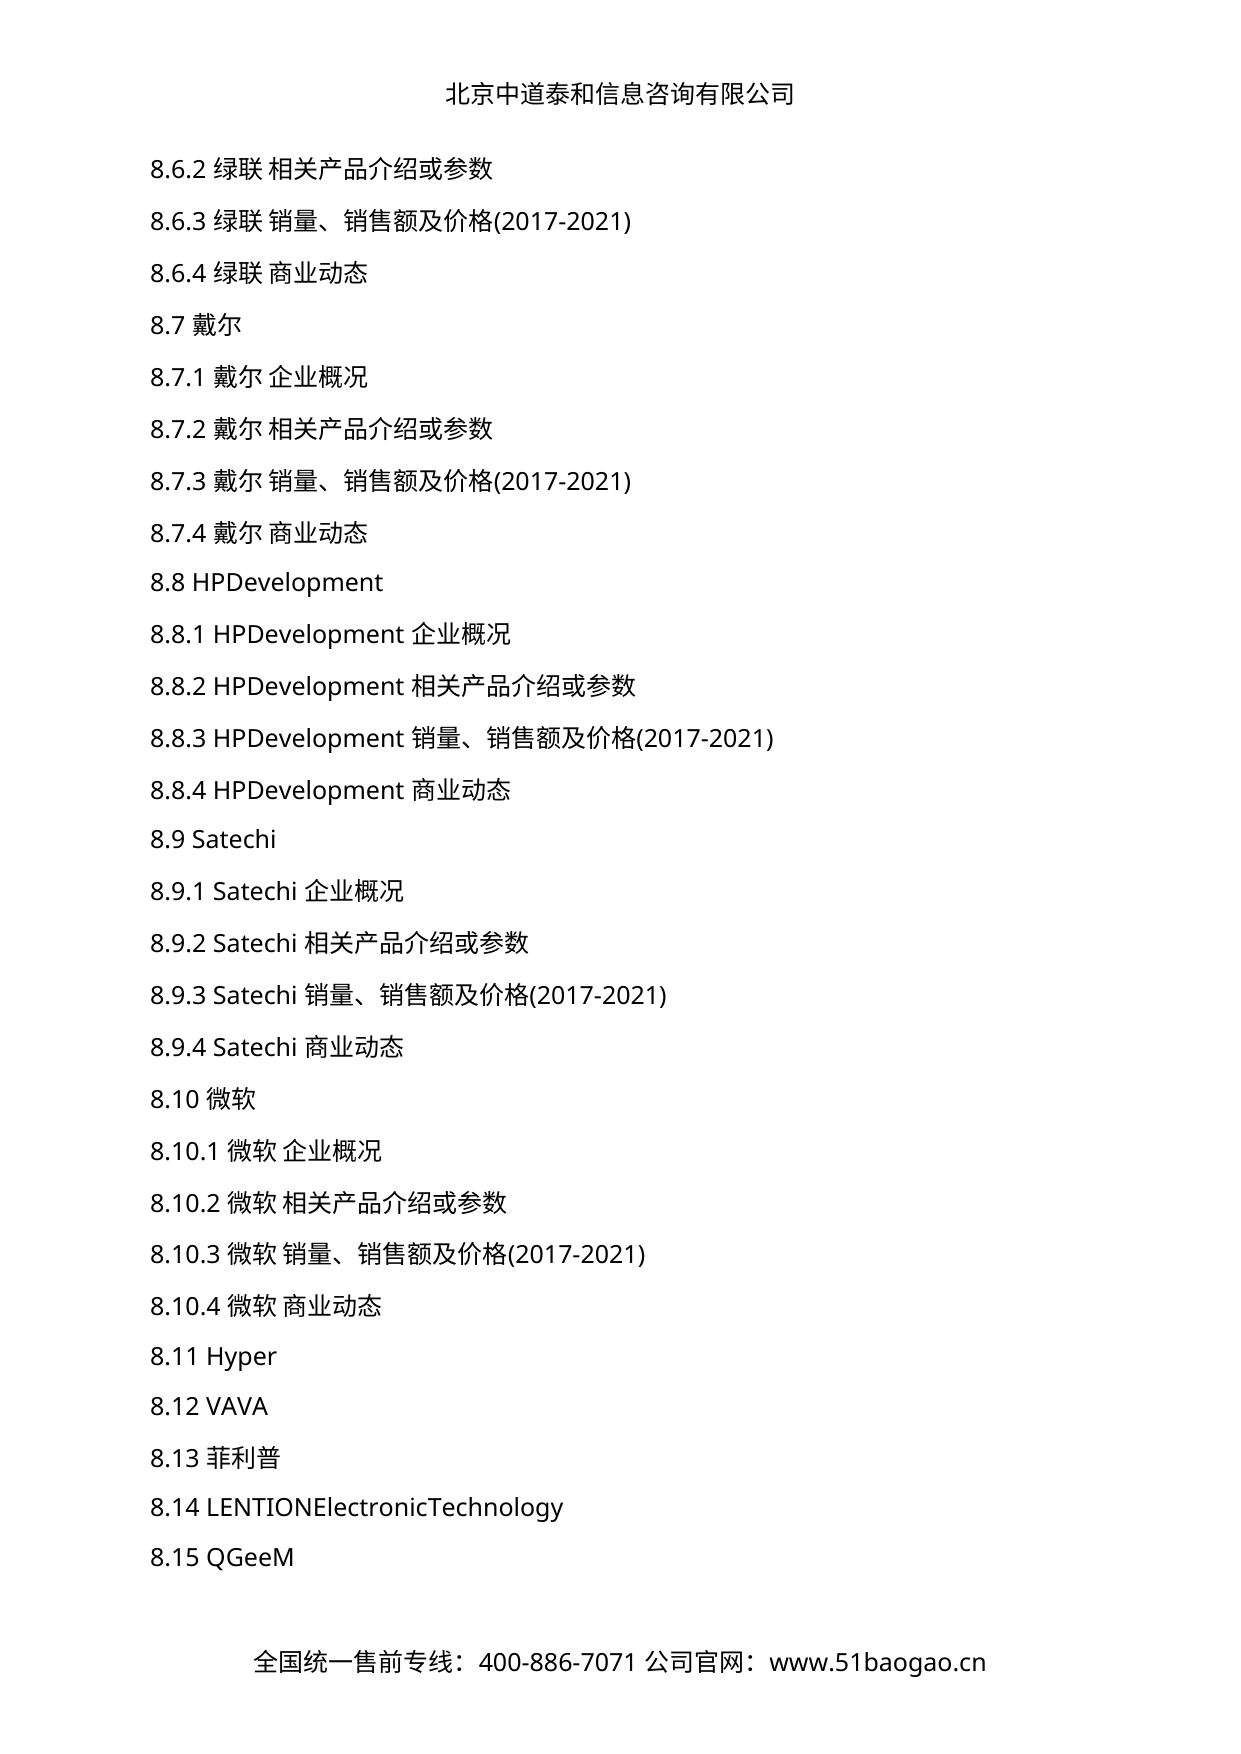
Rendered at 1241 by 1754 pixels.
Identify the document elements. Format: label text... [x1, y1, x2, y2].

text 8.13 菲利普 [150, 1438, 1090, 1474]
text 8.10.1 微软 企业概况 [150, 1131, 1090, 1167]
text 8.9.2 Satechi 相关产品介绍或参数 [150, 924, 1090, 960]
text 8.6.4 绿联 商业动态 [150, 254, 1090, 290]
text 8.9.4 Satechi 商业动态 [150, 1027, 1090, 1064]
text 8.9.3 Satechi 销量、销售额及价格(2017-2021) [150, 976, 1090, 1012]
text 8.7.1 戴尔 企业概况 [150, 357, 1090, 394]
text 8.8.2 HPDevelopment 相关产品介绍或参数 [150, 667, 1090, 703]
text 8.8 HPDevelopment [150, 565, 1090, 599]
text 8.7.4 戴尔 商业动态 [150, 513, 1090, 549]
text 8.10 微软 [150, 1079, 1090, 1116]
text 8.10.3 微软 销量、销售额及价格(2017-2021) [150, 1235, 1090, 1271]
text 8.12 VAVA [150, 1388, 1090, 1422]
text 8.7.3 戴尔 销量、销售额及价格(2017-2021) [150, 461, 1090, 497]
text 8.9 Satechi [150, 822, 1090, 856]
text 8.7 戴尔 [150, 306, 1090, 342]
text 8.8.4 HPDevelopment 商业动态 [150, 770, 1090, 807]
text 8.6.2 绿联 相关产品介绍或参数 [150, 150, 1090, 186]
text 8.6.3 绿联 销量、销售额及价格(2017-2021) [150, 202, 1090, 238]
text 8.8.1 HPDevelopment 企业概况 [150, 615, 1090, 651]
text 8.9.1 Satechi 企业概况 [150, 872, 1090, 908]
text 8.10.4 微软 商业动态 [150, 1287, 1090, 1323]
text 8.10.2 微软 相关产品介绍或参数 [150, 1183, 1090, 1219]
text 8.11 Hyper [150, 1339, 1090, 1373]
text 8.8.3 HPDevelopment 销量、销售额及价格(2017-2021) [150, 718, 1090, 755]
text 8.15 QGeeM [150, 1540, 1090, 1574]
text 8.7.2 戴尔 相关产品介绍或参数 [150, 409, 1090, 446]
text 8.14 LENTIONElectronicTechnology [150, 1490, 1090, 1524]
